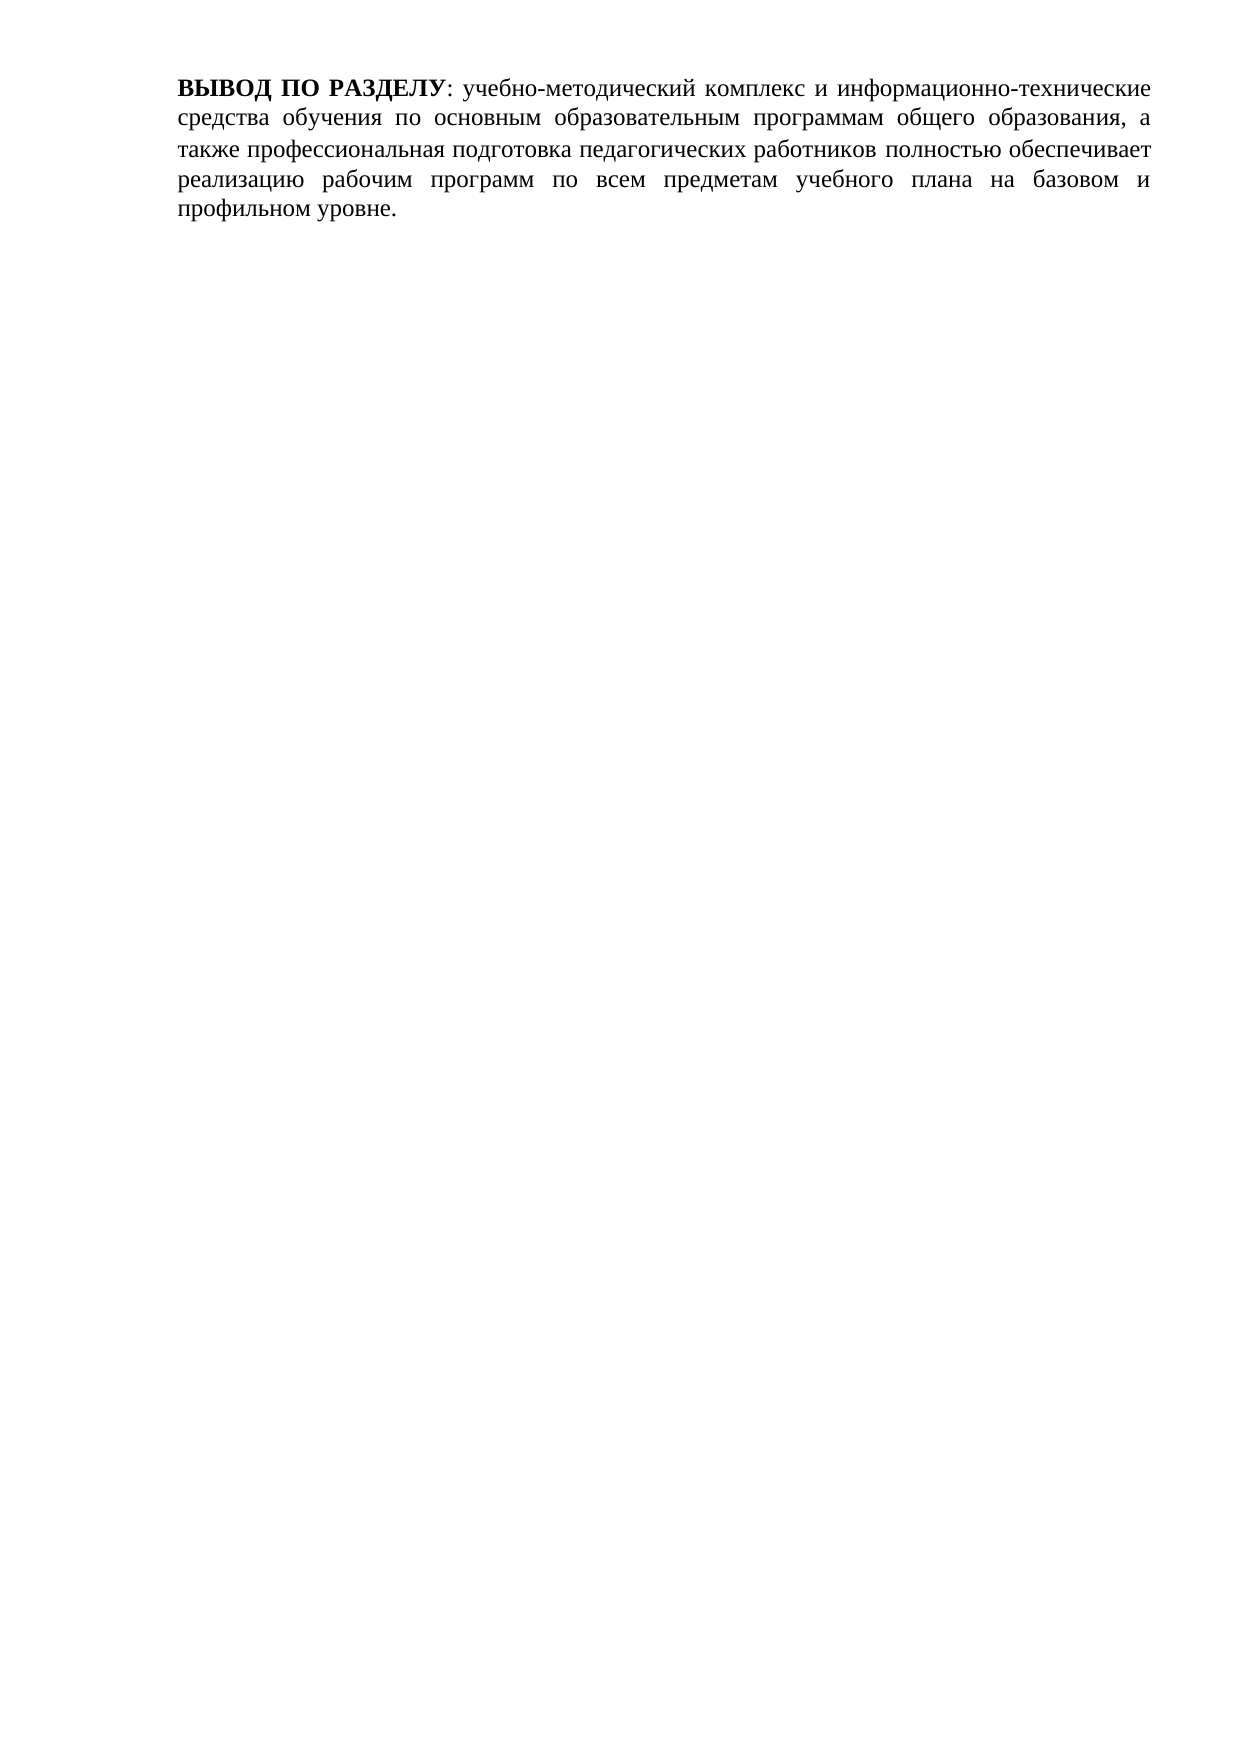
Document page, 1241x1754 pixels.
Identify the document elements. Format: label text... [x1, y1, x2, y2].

text ВЫВОД ПО РАЗДЕЛУ: учебно-методический комплекс и информационно-технические средства обучения по основным образовательным программам общего образования, а также профессиональная подготовка педагогических работников полностью обеспечивает реализацию рабочим программ по всем предметам учебного плана на базовом и профильном уровне. [177, 73, 1152, 222]
